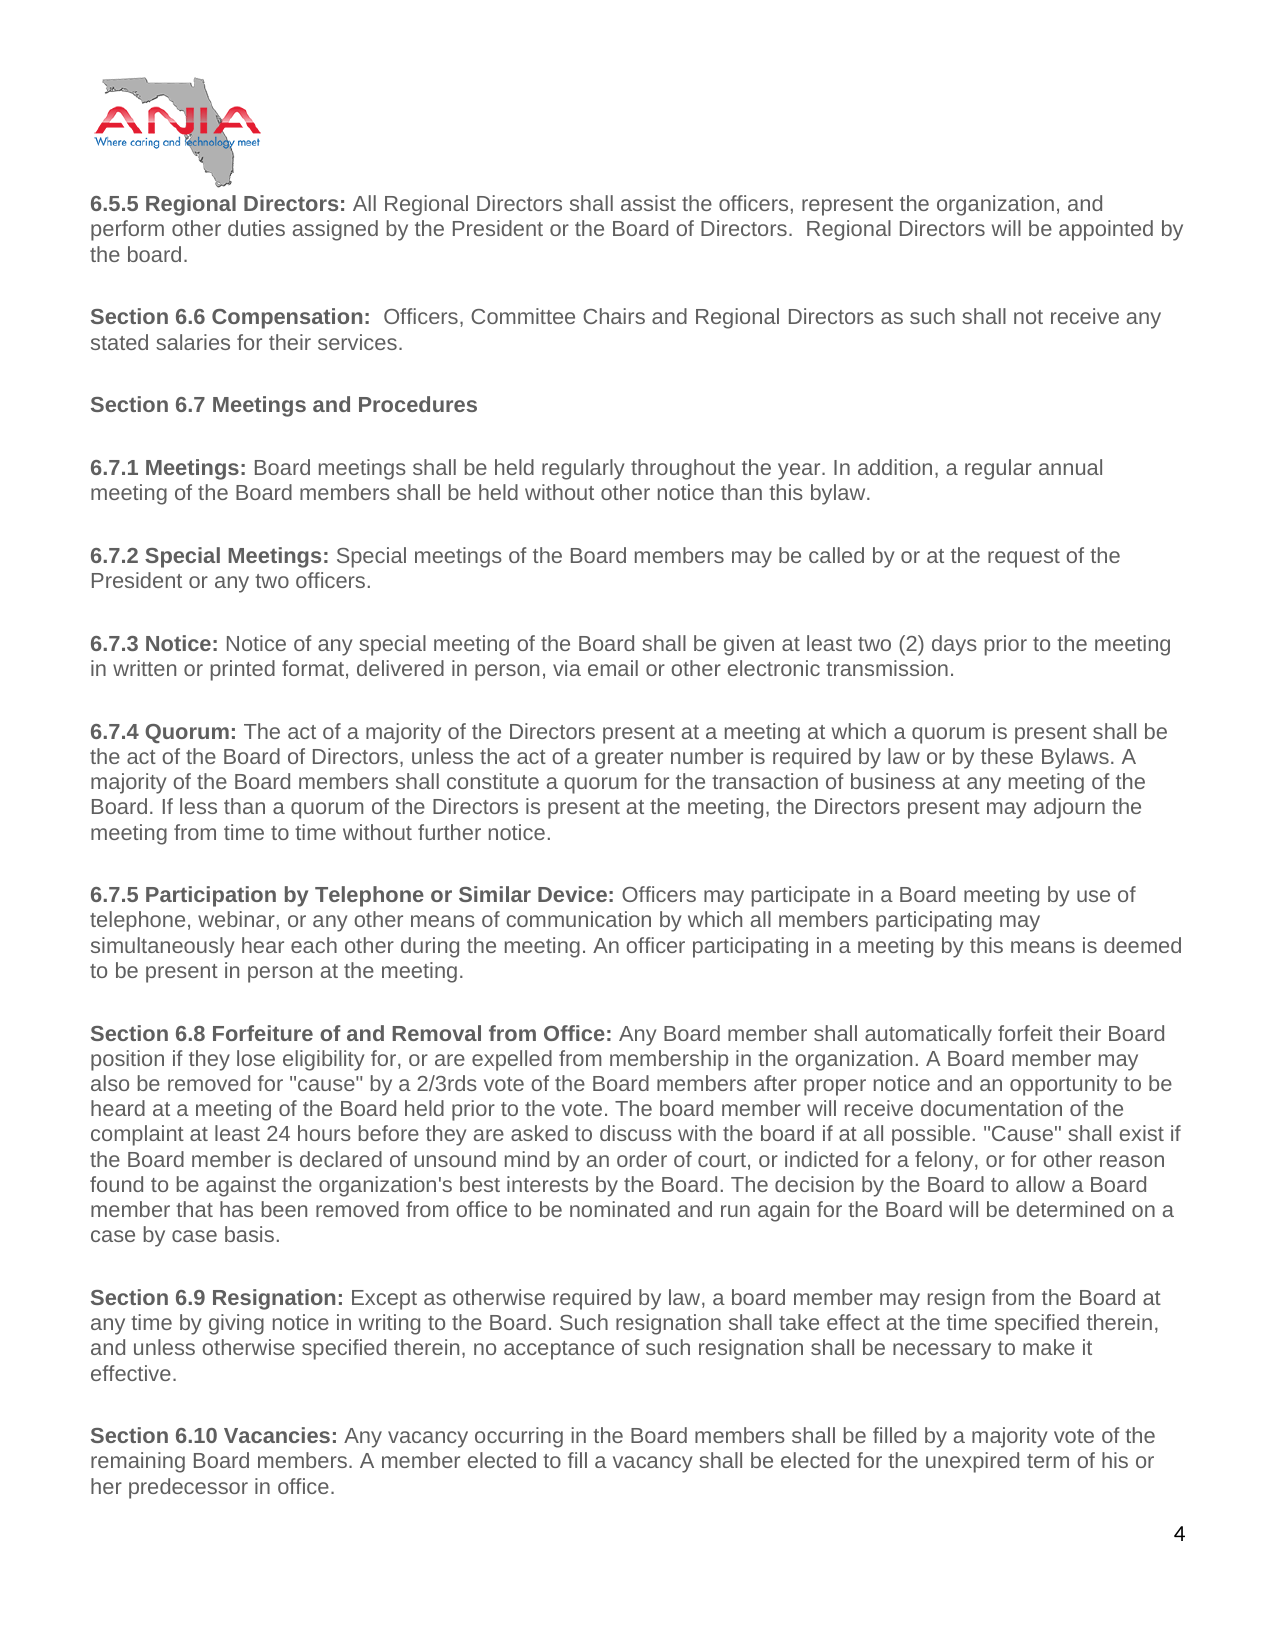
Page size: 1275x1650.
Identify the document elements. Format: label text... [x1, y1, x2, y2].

text Section 6.9 Resignation: Except as otherwise required by law, a board member may resign from the Board at any time by giving notice in writing to the Board. Such resignation shall take effect at the time specified therein, and unless otherwise specified therein, no acceptance of such resignation shall be necessary to make it effective. [90, 1285, 1185, 1386]
text 6.7.3 Notice: Notice of any special meeting of the Board shall be given at least two (2) days prior to the meeting in written or printed format, delivered in person, via email or other electronic transmission. [90, 631, 1185, 681]
text Section 6.10 Vacancies: Any vacancy occurring in the Board members shall be filled by a majority vote of the remaining Board members. A member elected to fill a vacancy shall be elected for the unexpired term of his or her predecessor in office. [90, 1423, 1185, 1499]
text 6.7.5 Participation by Telephone or Similar Device: Officers may participate in a Board meeting by use of telephone, webinar, or any other means of communication by which all members participating may simultaneously hear each other during the meeting. An officer participating in a meeting by this means is deemed to be present in person at the meeting. [90, 882, 1185, 983]
picture [90, 75, 264, 191]
text 6.7.2 Special Meetings: Special meetings of the Board members may be called by or at the request of the President or any two officers. [90, 543, 1185, 593]
text Section 6.7 Meetings and Procedures [90, 392, 1185, 417]
text Section 6.6 Compensation: Officers, Committee Chairs and Regional Directors as such shall not receive any stated salaries for their services. [90, 304, 1185, 354]
text 6.5.5 Regional Directors: All Regional Directors shall assist the officers, represent the organization, and perform other duties assigned by the President or the Board of Directors. Regional Directors will be appointed by the board. [90, 191, 1185, 267]
text 6.7.4 Quorum: The act of a majority of the Directors present at a meeting at which a quorum is present shall be the act of the Board of Directors, unless the act of a greater number is required by law or by these Bylaws. A majority of the Board members shall constitute a quorum for the transaction of business at any meeting of the Board. If less than a quorum of the Directors is present at the meeting, the Directors present may adjourn the meeting from time to time without further notice. [90, 718, 1185, 844]
text Section 6.8 Forfeiture of and Removal from Office: Any Board member shall automatically forfeit their Board position if they lose eligibility for, or are expelled from membership in the organization. A Board member may also be removed for "cause" by a 2/3rds vote of the Board members after proper notice and an opportunity to be heard at a meeting of the Board held prior to the vote. The board member will receive documentation of the complaint at least 24 hours before they are asked to discuss with the board if at all possible. "Cause" shall exist if the Board member is declared of unsound mind by an order of court, or indicted for a felony, or for other reason found to be against the organization's best interests by the Board. The decision by the Board to allow a Board member that has been removed from office to be nominated and run again for the Board will be determined on a case by case basis. [90, 1020, 1185, 1247]
text 6.7.1 Meetings: Board meetings shall be held regularly throughout the year. In addition, a regular annual meeting of the Board members shall be held without other notice than this bylaw. [90, 455, 1185, 505]
